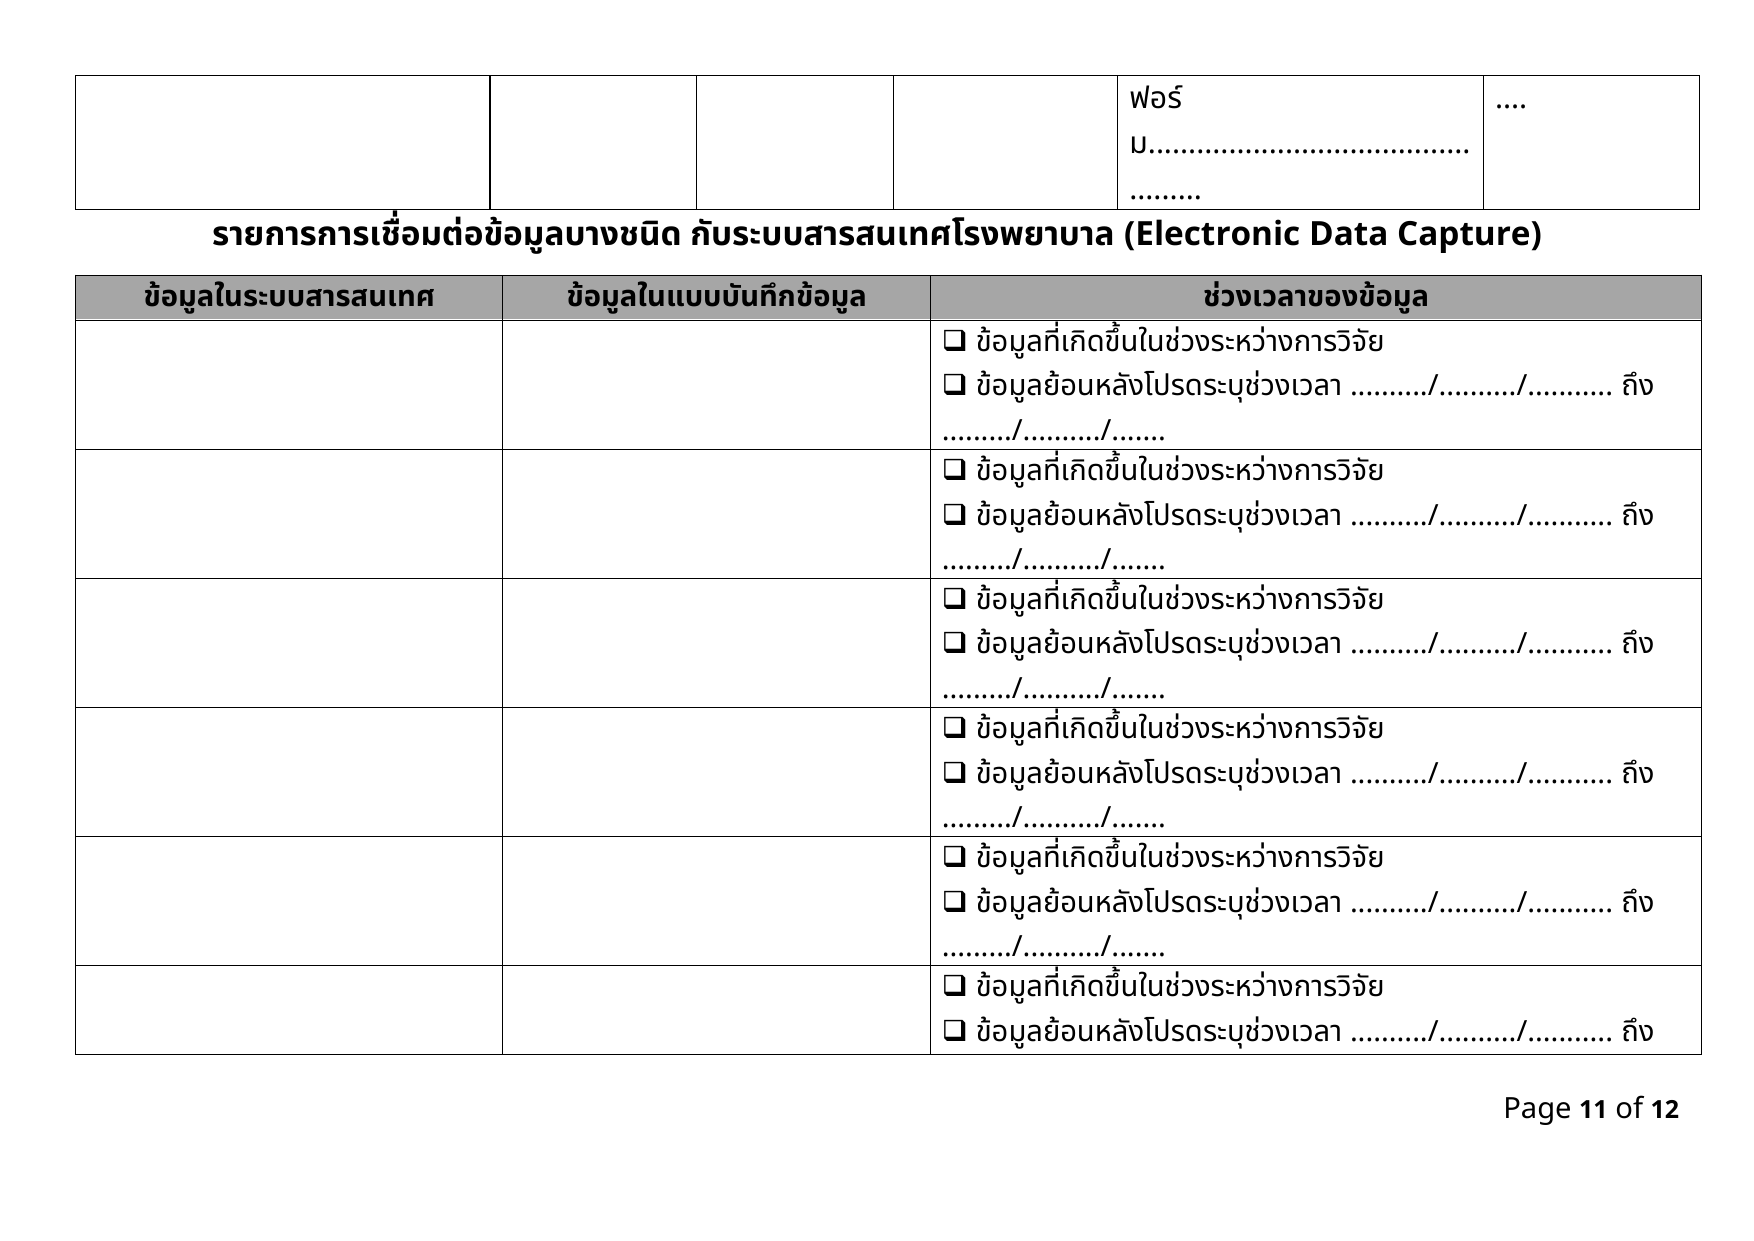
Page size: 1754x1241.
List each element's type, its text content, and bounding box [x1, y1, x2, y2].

table_header ข้อมูลในระบบสารสนเทศ [76, 276, 502, 319]
table_cell [76, 579, 502, 707]
table_cell [76, 321, 502, 449]
table_cell [503, 837, 930, 965]
table_cell ข้อมูลที่เกิดขึ้นในช่วงระหว่างการวิจัย ข้อมูลย้อนหลังโปรดระบุช่วงเวลา ........../........../........... ถึง ........./........../....... [931, 579, 1701, 707]
table_cell [76, 708, 502, 836]
table_header ข้อมูลในแบบบันทึกข้อมูล [503, 276, 930, 319]
table_cell [894, 76, 1117, 209]
table_cell [503, 450, 930, 578]
table_cell [491, 76, 696, 209]
table_cell [503, 579, 930, 707]
table_cell [76, 837, 502, 965]
table_cell [76, 450, 502, 578]
table_cell [76, 966, 502, 1054]
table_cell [1484, 76, 1699, 209]
table_cell [503, 708, 930, 836]
text รายการการเชื่อมต่อข้อมูลบางชนิด กับระบบสารสนเทศโรงพยาบาล (Electronic Data Capture) [75, 210, 1679, 260]
table_header ช่วงเวลาของข้อมูล [931, 276, 1701, 319]
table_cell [931, 837, 1701, 965]
table_cell [697, 76, 893, 209]
table_cell [76, 76, 489, 209]
table_cell ข้อมูลที่เกิดขึ้นในช่วงระหว่างการวิจัย ข้อมูลย้อนหลังโปรดระบุช่วงเวลา ........../........../........... ถึง ........./........../....... [931, 450, 1701, 578]
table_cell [931, 966, 1701, 1054]
table_cell [503, 321, 930, 449]
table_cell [1118, 76, 1483, 209]
table_cell ข้อมูลที่เกิดขึ้นในช่วงระหว่างการวิจัย ข้อมูลย้อนหลังโปรดระบุช่วงเวลา ........../........../........... ถึง ........./........../....... [931, 321, 1701, 449]
table_cell ข้อมูลที่เกิดขึ้นในช่วงระหว่างการวิจัย ข้อมูลย้อนหลังโปรดระบุช่วงเวลา ........../........../........... ถึง ........./........../....... [931, 708, 1701, 836]
table_cell [503, 966, 930, 1054]
